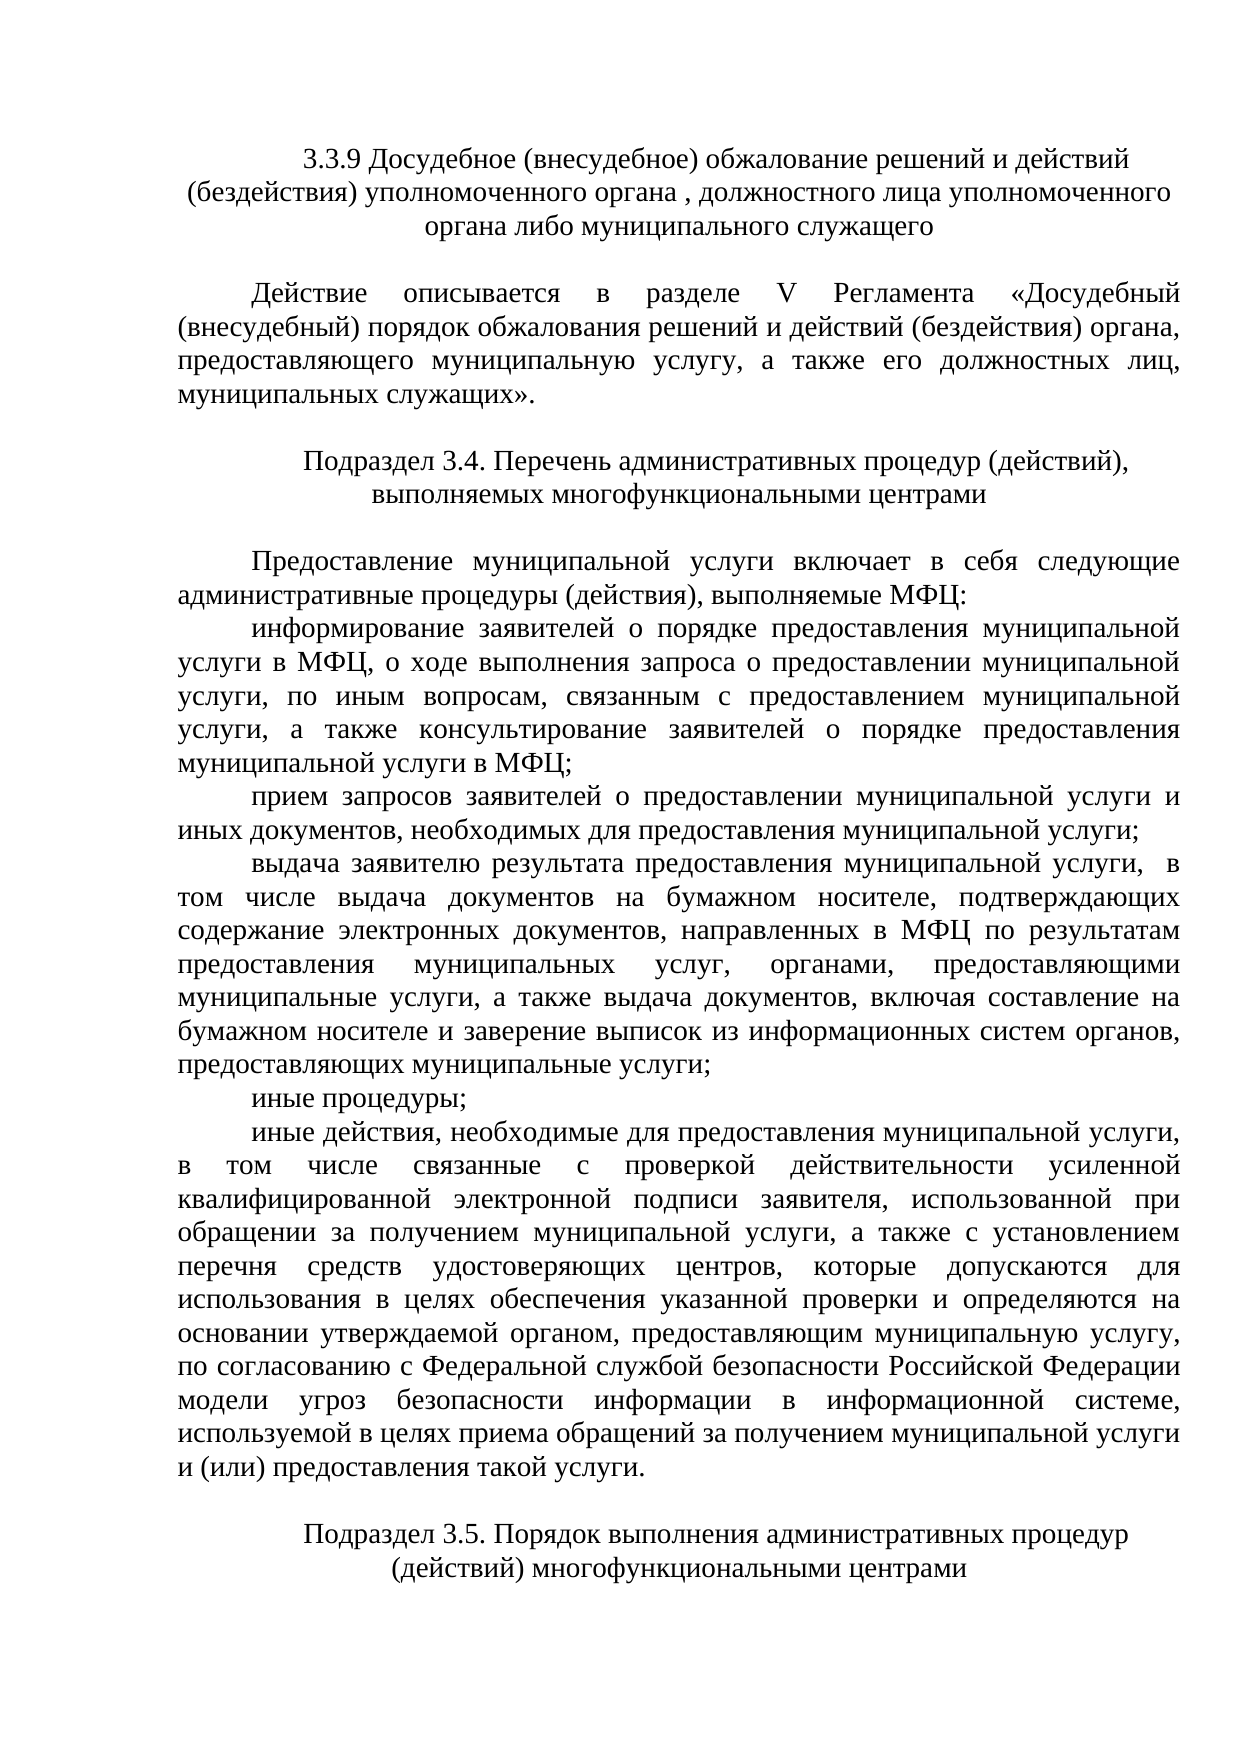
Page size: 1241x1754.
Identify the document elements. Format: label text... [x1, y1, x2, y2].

text иные процедуры; [177, 1080, 1181, 1114]
text 3.3.9 Досудебное (внесудебное) обжалование решений и действий (бездействия) уполномоченного органа , должностного лица уполномоченного органа либо муниципального служащего [177, 141, 1181, 242]
text прием запросов заявителей о предоставлении муниципальной услуги и иных документов, необходимых для предоставления муниципальной услуги; [177, 778, 1181, 845]
text Подраздел 3.5. Порядок выполнения административных процедур (действий) многофункциональными центрами [177, 1516, 1181, 1583]
text иные действия, необходимые для предоставления муниципальной услуги, в том числе связанные с проверкой действительности усиленной квалифицированной электронной подписи заявителя, использованной при обращении за получением муниципальной услуги, а также с установлением перечня средств удостоверяющих центров, которые допускаются для использования в целях обеспечения указанной проверки и определяются на основании утверждаемой органом, предоставляющим муниципальную услугу, по согласованию с Федеральной службой безопасности Российской Федерации модели угроз безопасности информации в информационной системе, используемой в целях приема обращений за получением муниципальной услуги и (или) предоставления такой услуги. [177, 1114, 1181, 1483]
text Подраздел 3.4. Перечень административных процедур (действий), выполняемых многофункциональными центрами [177, 443, 1181, 510]
text Действие описывается в разделе V Регламента «Досудебный (внесудебный) порядок обжалования решений и действий (бездействия) органа, предоставляющего муниципальную услугу, а также его должностных лиц, муниципальных служащих». [177, 275, 1181, 409]
text информирование заявителей о порядке предоставления муниципальной услуги в МФЦ, о ходе выполнения запроса о предоставлении муниципальной услуги, по иным вопросам, связанным с предоставлением муниципальной услуги, а также консультирование заявителей о порядке предоставления муниципальной услуги в МФЦ; [177, 611, 1181, 778]
text выдача заявителю результата предоставления муниципальной услуги, в том числе выдача документов на бумажном носителе, подтверждающих содержание электронных документов, направленных в МФЦ по результатам предоставления муниципальных услуг, органами, предоставляющими муниципальные услуги, а также выдача документов, включая составление на бумажном носителе и заверение выписок из информационных систем органов, предоставляющих муниципальные услуги; [177, 845, 1181, 1080]
text Предоставление муниципальной услуги включает в себя следующие административные процедуры (действия), выполняемые МФЦ: [177, 543, 1181, 611]
